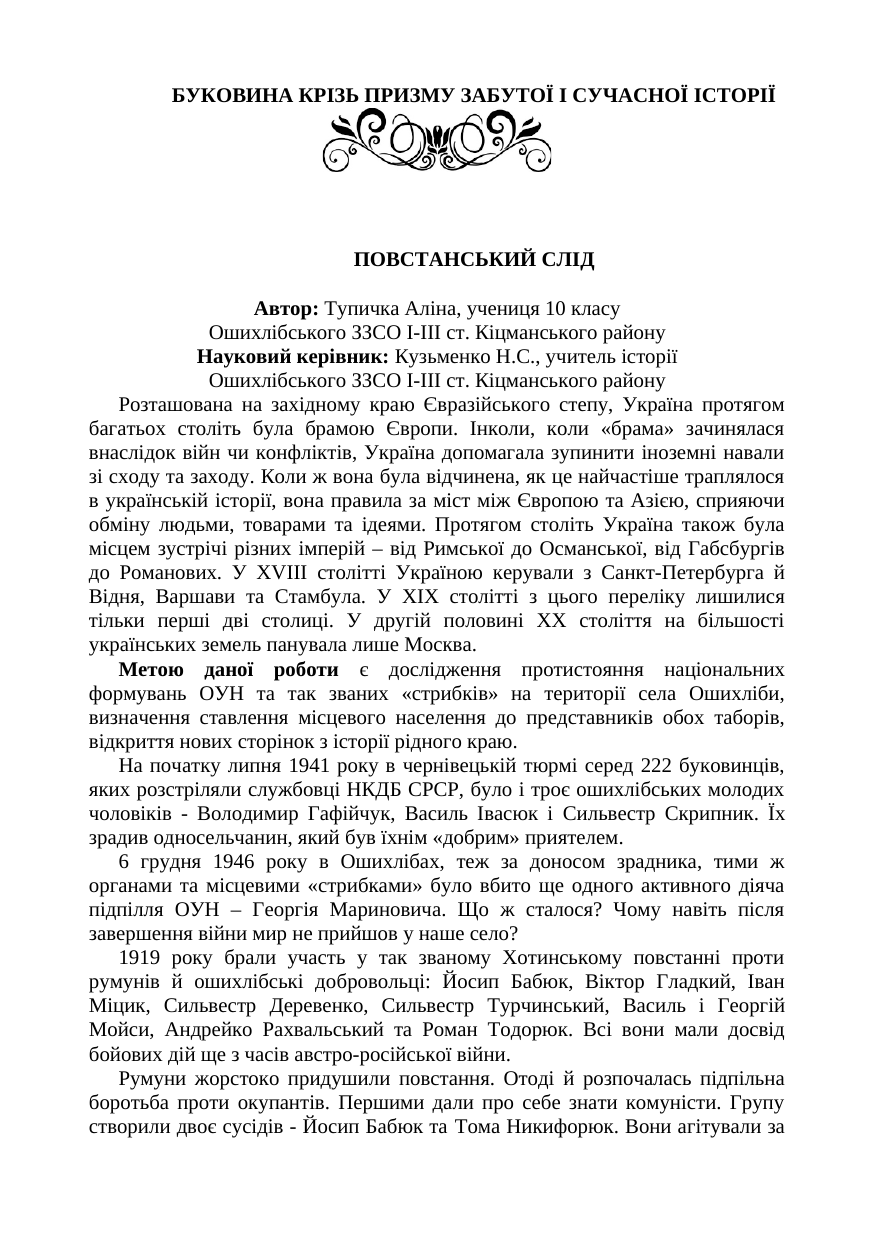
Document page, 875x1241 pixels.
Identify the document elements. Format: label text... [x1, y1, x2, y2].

text На початку липня 1941 року в чернівецькій тюрмі серед 222 буковинців, яких розстріляли службовці НКДБ СРСР, було і троє ошихлібських молодих чоловіків - Володимир Гафійчук, Василь Івасюк і Сильвестр Скрипник. Їх зрадив односельчанин, який був їхнім «добрим» приятелем. [89, 753, 785, 849]
text Розташована на західному краю Євразійського степу, Україна протягом багатьох століть була брамою Європи. Інколи, коли «брама» зачинялася внаслідок війн чи конфліктів, Україна допомагала зупинити іноземні навали зі сходу та заходу. Коли ж вона була відчинена, як це найчастіше траплялося в українській історії, вона правила за міст між Європою та Азією, сприяючи обміну людьми, товарами та ідеями. Протягом століть Україна також була місцем зустрічі різних імперій – від Римської до Османської, від Габсбургів до Романових. У ХVIII столітті Україною керували з Санкт-Петербурга й Відня, Варшави та Стамбула. У ХІХ столітті з цього переліку лишилися тільки перші дві столиці. У другій половині ХХ століття на більшості українських земель панувала лише Москва. [89, 392, 785, 656]
text ПОВСТАНСЬКИЙ СЛІД [89, 247, 785, 271]
picture [322, 108, 552, 172]
text Метою даної роботи є дослідження протистояння національних формувань ОУН та так званих «стрибків» на території села Ошихліби, визначення ставлення місцевого населення до представників обох таборів, відкриття нових сторінок з історії рідного краю. [89, 656, 785, 753]
text Ошихлібського ЗЗСО І-ІІІ ст. Кіцманського району [89, 319, 785, 344]
text 6 грудня 1946 року в Ошихлібах, теж за доносом зрадника, тими ж органами та місцевими «стрибками» було вбито ще одного активного діяча підпілля ОУН – Георгія Мариновича. Що ж сталося? Чому навіть після завершення війни мир не прийшов у наше село? [89, 849, 785, 945]
text 1919 року брали участь у так званому Хотинському повстанні проти румунів й ошихлібські добровольці: Йосип Бабюк, Віктор Гладкий, Іван Міцик, Сильвестр Деревенко, Сильвестр Турчинський, Василь і Георгій Мойси, Андрейко Рахвальський та Роман Тодорюк. Всі вони мали досвід бойових дій ще з часів австро-російської війни. [89, 945, 785, 1066]
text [89, 1066, 785, 1138]
text Науковий керівник: Кузьменко Н.С., учитель історії [89, 344, 785, 368]
text Ошихлібського ЗЗСО І-ІІІ ст. Кіцманського району [89, 368, 785, 392]
text Автор: Тупичка Аліна, учениця 10 класу [89, 296, 785, 319]
text БУКОВИНА КРІЗЬ ПРИЗМУ ЗАБУТОЇ І СУЧАСНОЇ ІСТОРІЇ [89, 83, 785, 107]
